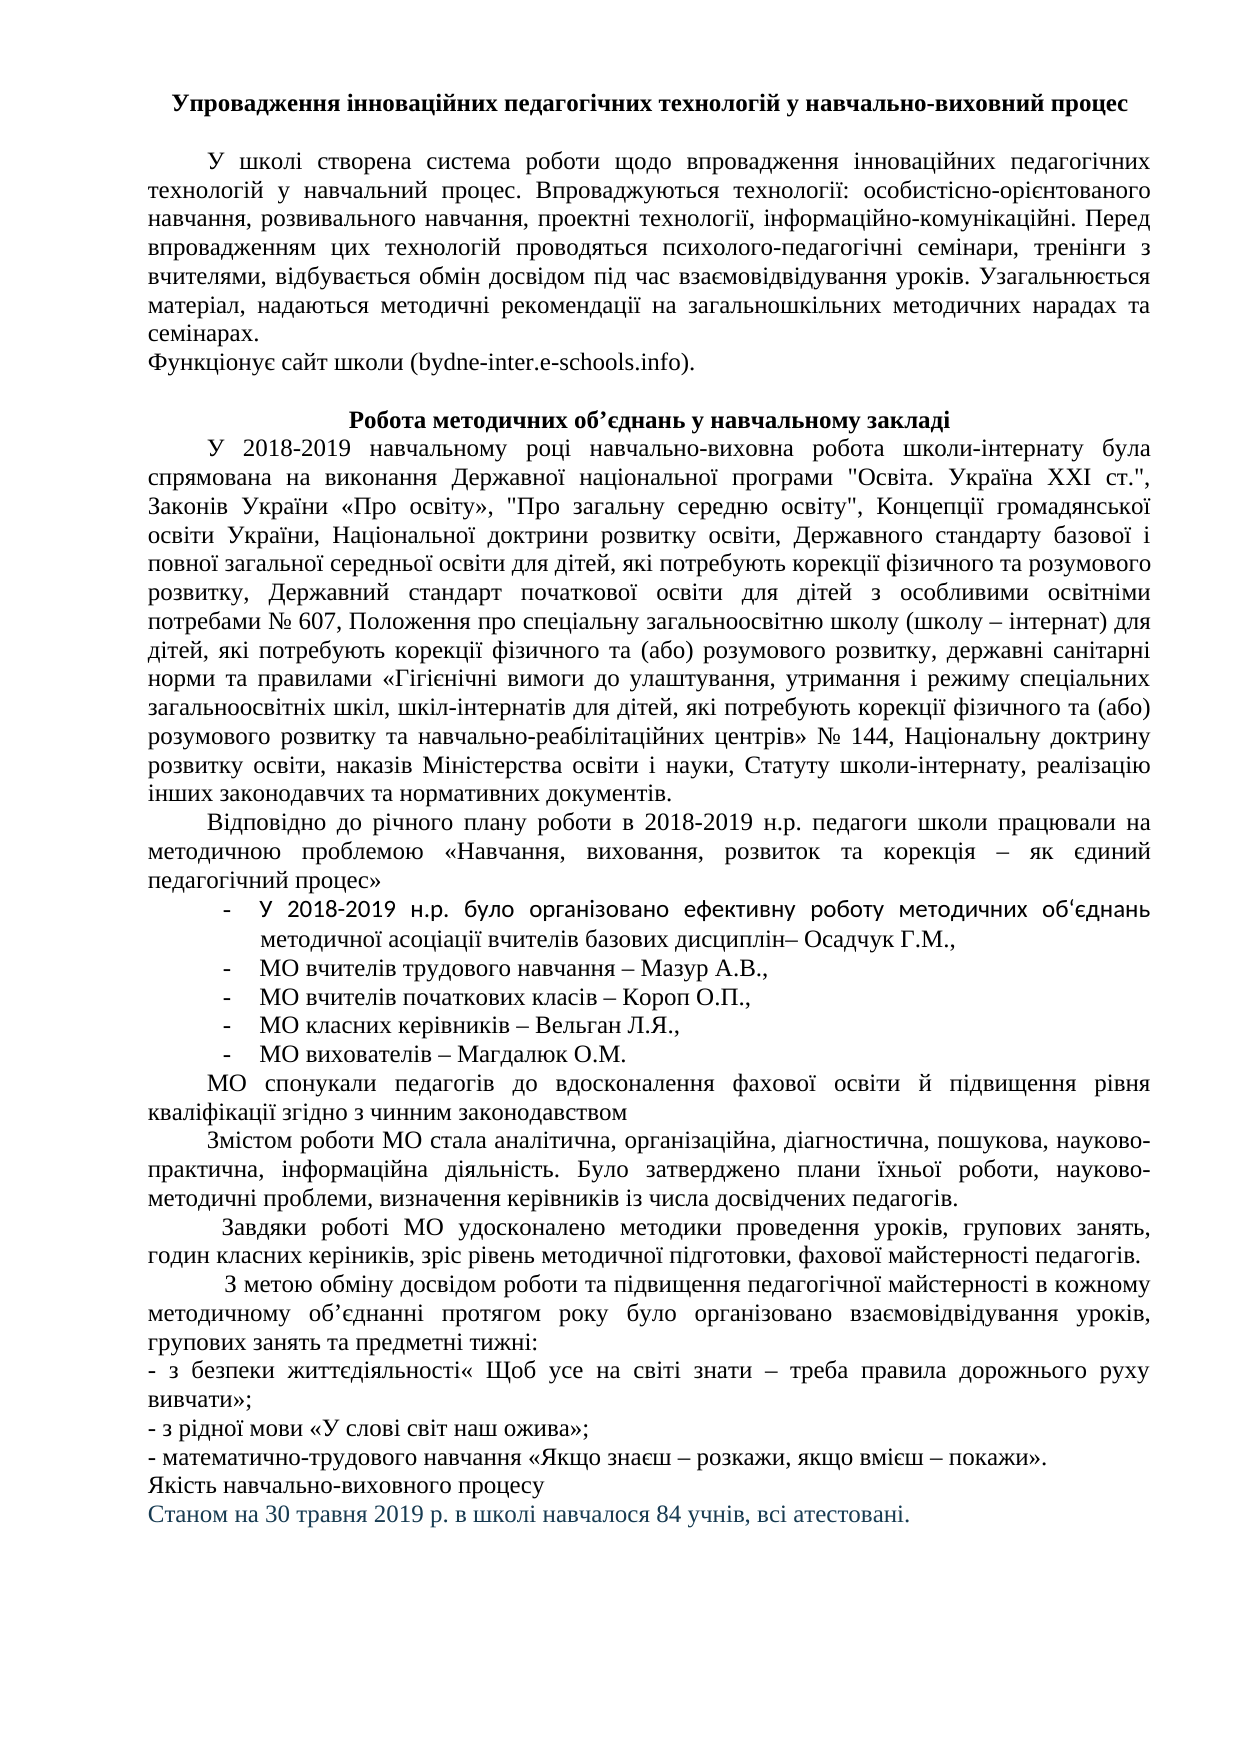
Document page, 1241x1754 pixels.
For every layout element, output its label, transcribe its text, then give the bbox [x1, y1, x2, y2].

text Завдяки роботі МО удосконалено методики проведення уроків, групових занять, годин класних керіників, зріс рівень методичної підготовки, фахової майстерності педагогів. [148, 1212, 1152, 1269]
text З метою обміну досвідом роботи та підвищення педагогічної майстерності в кожному методичному об’єднанні протягом року було організовано взаємовідвідування уроків, групових занять та предметні тижні: [148, 1269, 1152, 1355]
text Упровадження інноваційних педагогічних технологій у навчально-виховний процес [148, 88, 1152, 117]
text - з безпеки життєдіяльності« Щоб усе на світі знати – треба правила дорожнього руху вивчати»; [148, 1355, 1152, 1413]
text МО спонукали педагогів до вдосконалення фахової освіти й підвищення рівня кваліфікації згідно з чинним законодавством [148, 1068, 1152, 1125]
text Змістом роботи МО стала аналітична, організаційна, діагностична, пошукова, науково-практична, інформаційна діяльність. Було затверджено плани їхньої роботи, науково-методичні проблеми, визначення керівників із числа досвідчених педагогів. [148, 1125, 1152, 1212]
list У 2018-2019 н.р. було організовано ефективну роботу методичних об‘єднань методичної асоціації вчителів базових дисциплін– Осадчук Г.М., [223, 893, 1152, 953]
text Станом на 30 травня 2019 р. в школі навчалося 84 учнів, всі атестовані. [148, 1499, 1152, 1528]
text - математично-трудового навчання «Якщо знаєш – розкажи, якщо вмієш – покажи». [148, 1442, 1152, 1470]
text - з рідної мови «У слові світ наш ожива»; [148, 1413, 1152, 1442]
text Якість навчально-виховного процесу [148, 1470, 1152, 1499]
text Відповідно до річного плану роботи в 2018-2019 н.р. педагоги школи працювали на методичною проблемою «Навчання, виховання, розвиток та корекція – як єдиний педагогічний процес» [148, 807, 1152, 893]
text У школі створена система роботи щодо впровадження інноваційних педагогічних технологій у навчальний процес. Впроваджуються технології: особистісно-орієнтованого навчання, розвивального навчання, проектні технології, інформаційно-комунікаційні. Перед впровадженням цих технологій проводяться психолого-педагогічні семінари, тренінги з вчителями, відбувається обмін досвідом під час взаємовідвідування уроків. Узагальнюється матеріал, надаються методичні рекомендації на загальношкільних методичних нарадах та семінарах. [148, 146, 1152, 347]
text Робота методичних об’єднань у навчальному закладі [148, 405, 1152, 433]
list МО вчителів початкових класів – Короп О.П., [223, 982, 1152, 1010]
list МО вчителів трудового навчання – Мазур А.В., [223, 953, 1152, 982]
text У 2018-2019 навчальному році навчально-виховна робота школи-інтернату була спрямована на виконання Державної національної програми "Освіта. Україна XXI ст.", Законів України «Про освіту», "Про загальну середню освіту", Концепції громадянської освіти України, Національної доктрини розвитку освіти, Державного стандарту базової і повної загальної середньої освіти для дітей, які потребують корекції фізичного та розумового розвитку, Державний стандарт початкової освіти для дітей з особливими освітніми потребами № 607, Положення про спеціальну загальноосвітню школу (школу – інтернат) для дітей, які потребують корекції фізичного та (або) розумового розвитку, державні санітарні норми та правилами «Гігієнічні вимоги до улаштування, утримання і режиму спеціальних загальноосвітніх шкіл, шкіл-інтернатів для дітей, які потребують корекції фізичного та (або) розумового розвитку та навчально-реабілітаційних центрів» № 144, Національну доктрину розвитку освіти, наказів Міністерства освіти і науки, Статуту школи-інтернату, реалізацію інших законодавчих та нормативних документів. [148, 433, 1152, 807]
list МО класних керівників – Вельган Л.Я., [223, 1010, 1152, 1039]
list МО вихователів – Магдалюк О.М. [223, 1039, 1152, 1068]
text Функціонує сайт школи (bydne-inter.e-schools.info). [148, 347, 1152, 376]
